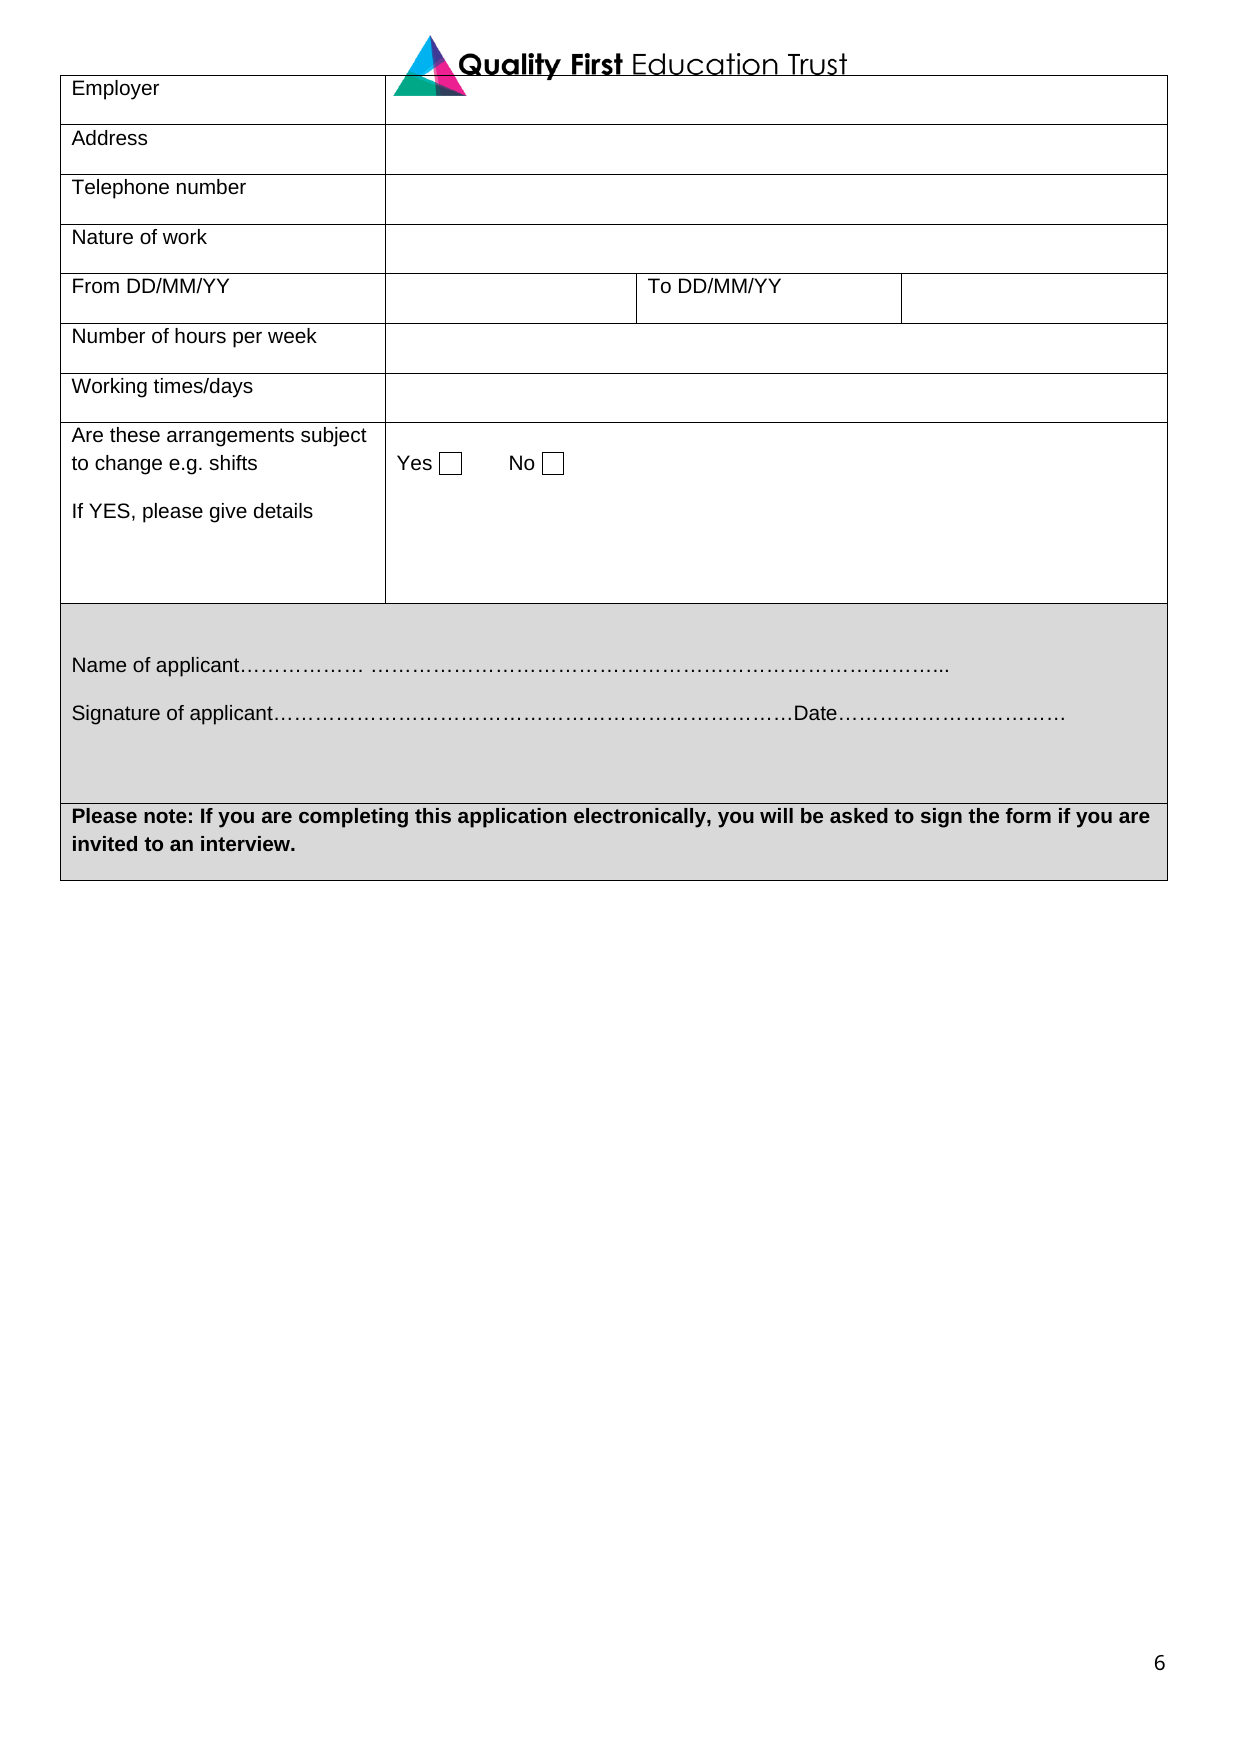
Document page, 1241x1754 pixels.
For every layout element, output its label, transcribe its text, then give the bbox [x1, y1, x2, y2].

table_cell Please note: If you are completing this application electronically, you will be asked to sign the form if you are invited to an interview. [61, 804, 1167, 880]
table_cell [386, 274, 636, 323]
table_cell Name of applicant……………… ………………………………………………………………………... Signature of applicant…………………………………………………………………Date…………………………… [61, 604, 1167, 803]
table_cell Nature of work [61, 225, 385, 273]
table_cell Yes No [386, 423, 1167, 603]
table_cell [386, 225, 1167, 273]
table_cell Number of hours per week [61, 324, 385, 372]
table_cell [386, 374, 1167, 422]
table_cell Telephone number [61, 175, 385, 223]
table_cell To DD/MM/YY [637, 274, 901, 323]
table_cell Working times/days [61, 374, 385, 422]
table_cell Address [61, 125, 385, 174]
table_cell From DD/MM/YY [61, 274, 385, 323]
picture [393, 35, 848, 75]
table_cell [386, 125, 1167, 174]
table_cell [386, 76, 1167, 124]
table_cell Are these arrangements subject to change e.g. shifts If YES, please give details [61, 423, 385, 603]
table_cell Employer [61, 76, 385, 124]
table_cell [902, 274, 1167, 323]
table_cell [386, 175, 1167, 223]
table_cell [386, 324, 1167, 372]
